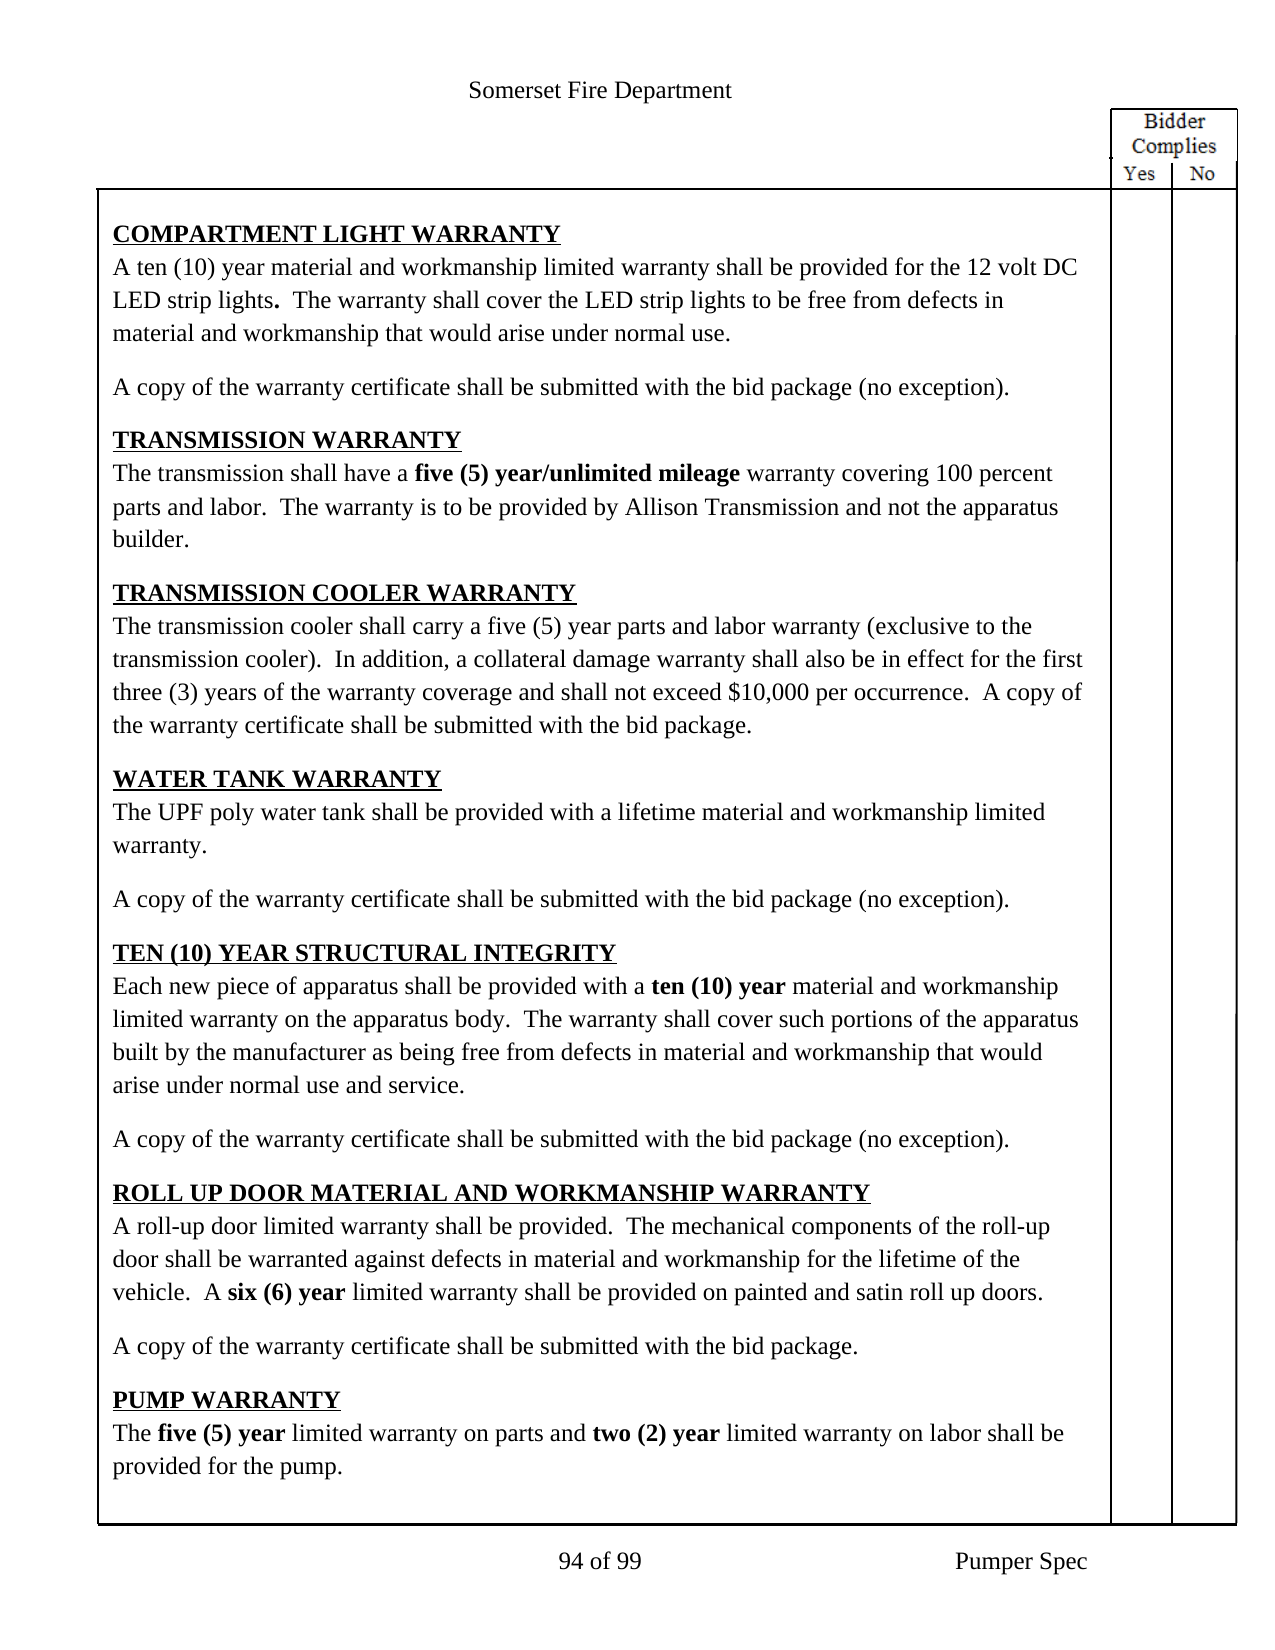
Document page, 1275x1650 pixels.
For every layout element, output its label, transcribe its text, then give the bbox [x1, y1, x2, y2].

picture [1181, 163, 1221, 184]
picture [1121, 163, 1160, 184]
text A copy of the warranty certificate shall be submitted with the bid package. [112, 1331, 1087, 1359]
text A copy of the warranty certificate shall be submitted with the bid package (no exception). [112, 372, 1087, 400]
subtitle TEN (10) YEAR STRUCTURAL INTEGRITY [112, 938, 1087, 967]
text A ten (10) year material and workmanship limited warranty shall be provided for the 12 volt DC LED strip lights. The warranty shall cover the LED strip lights to be free from defects in material and workmanship that would arise under normal use. [112, 252, 1087, 347]
subtitle COMPARTMENT LIGHT WARRANTY [112, 219, 1087, 247]
subtitle TRANSMISSION COOLER WARRANTY [112, 578, 1087, 607]
text The transmission shall have a five (5) year/unlimited mileage warranty covering 100 percent parts and labor. The warranty is to be provided by Allison Transmission and not the apparatus builder. [112, 458, 1087, 553]
text A copy of the warranty certificate shall be submitted with the bid package (no exception). [112, 1124, 1087, 1153]
text The five (5) year limited warranty on parts and two (2) year limited warranty on labor shall be provided for the pump. [112, 1418, 1087, 1479]
subtitle PUMP WARRANTY [112, 1385, 1087, 1413]
text A roll-up door limited warranty shall be provided. The mechanical components of the roll-up door shall be warranted against defects in material and workmanship for the lifetime of the vehicle. A six (6) year limited warranty shall be provided on painted and satin roll up doors. [112, 1211, 1087, 1306]
subtitle ROLL UP DOOR MATERIAL AND WORKMANSHIP WARRANTY [112, 1178, 1087, 1207]
text A copy of the warranty certificate shall be submitted with the bid package (no exception). [112, 884, 1087, 913]
subtitle WATER TANK WARRANTY [112, 764, 1087, 793]
text The transmission cooler shall carry a five (5) year parts and labor warranty (exclusive to the transmission cooler). In addition, a collateral damage warranty shall also be in effect for the first three (3) years of the warranty coverage and shall not exceed $10,000 per occurrence. A copy of the warranty certificate shall be submitted with the bid package. [112, 611, 1087, 739]
text The UPF poly water tank shall be provided with a lifetime material and workmanship limited warranty. [112, 797, 1087, 859]
picture [1113, 110, 1237, 161]
subtitle TRANSMISSION WARRANTY [112, 426, 1087, 454]
text Each new piece of apparatus shall be provided with a ten (10) year material and workmanship limited warranty on the apparatus body. The warranty shall cover such portions of the apparatus built by the manufacturer as being free from defects in material and workmanship that would arise under normal use and service. [112, 971, 1087, 1099]
